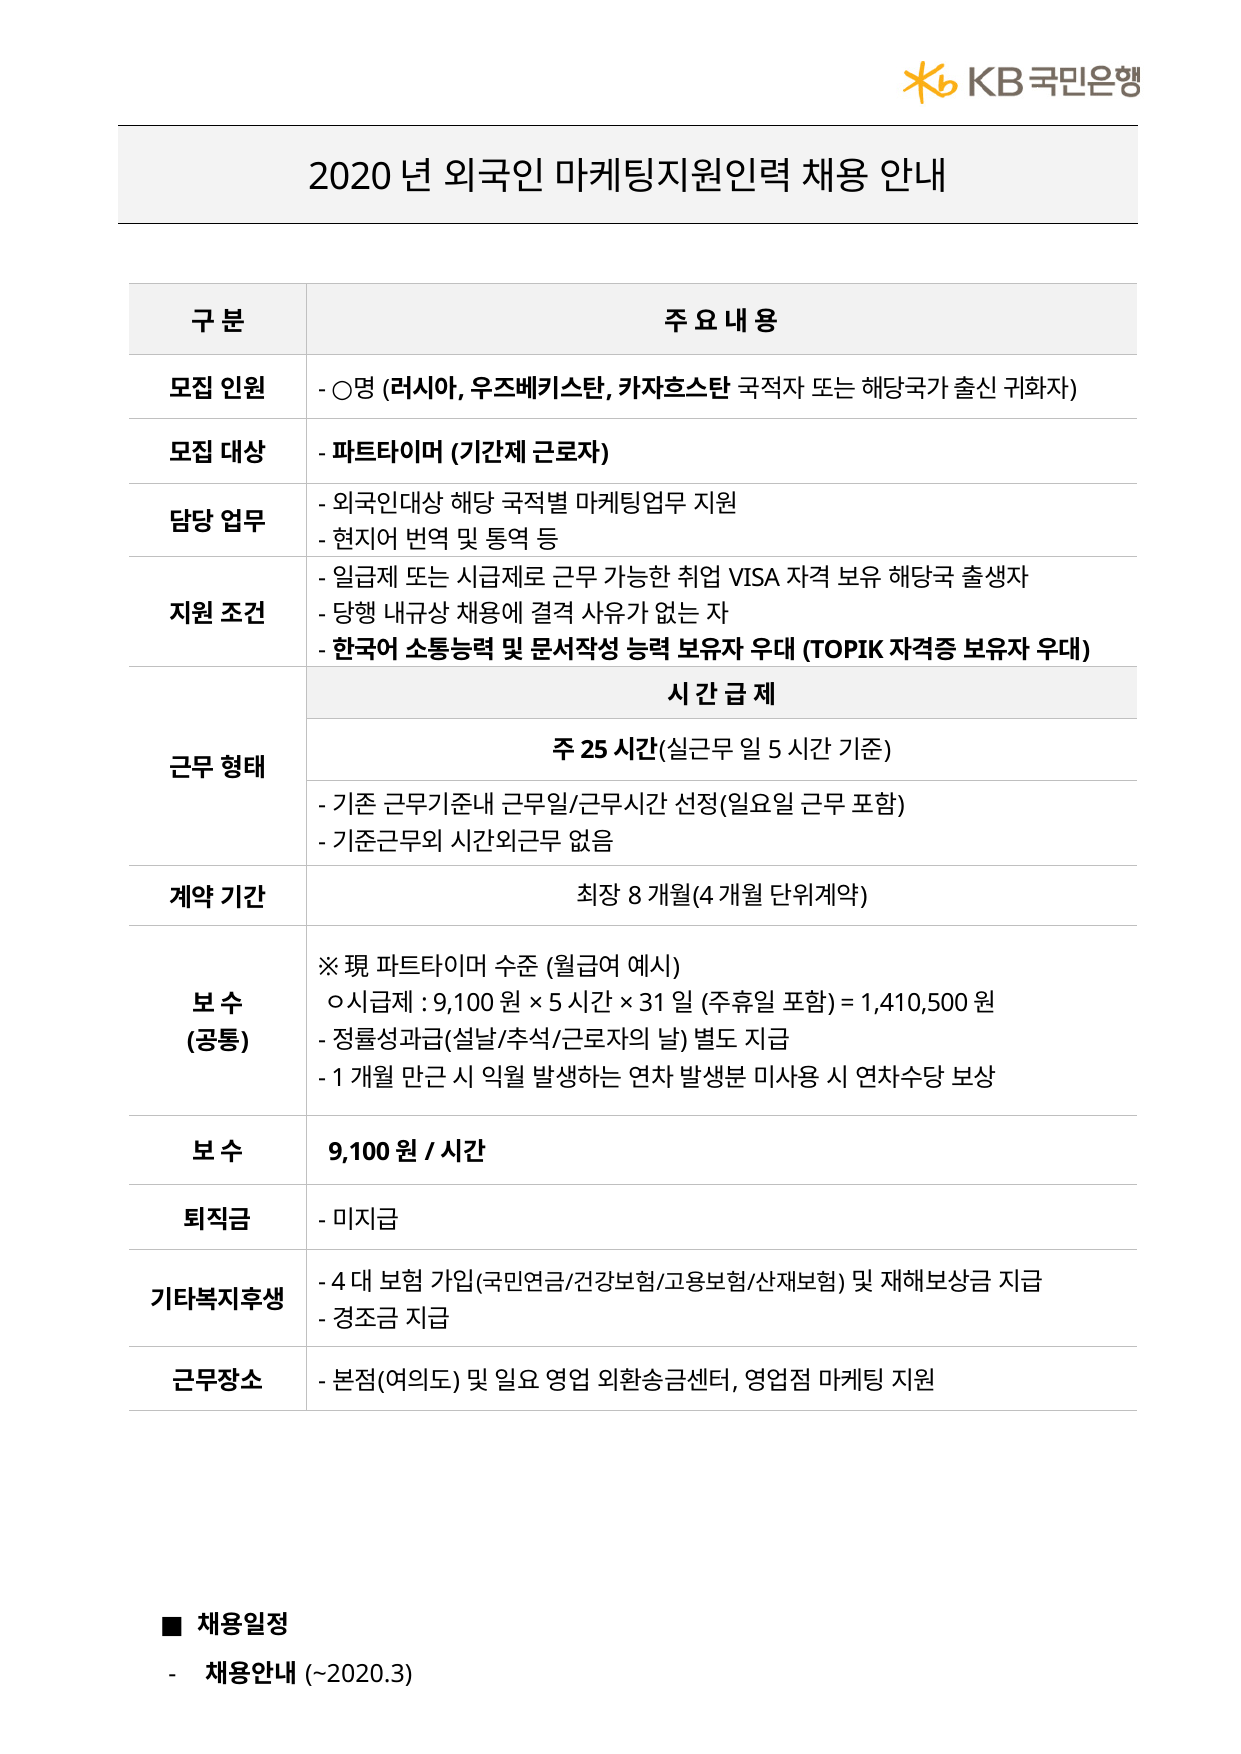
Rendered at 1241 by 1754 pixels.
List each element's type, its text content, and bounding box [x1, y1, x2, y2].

table_cell 계약 기간 [129, 866, 306, 924]
table_header 구 분 [129, 284, 306, 354]
table_cell - 본점(여의도) 및 일요 영업 외환송금센터, 영업점 마케팅 지원 [307, 1347, 1137, 1410]
table_cell 모집 인원 [129, 355, 306, 418]
table_cell 지원 조건 [129, 557, 306, 666]
table_cell - ○명 (러시아, 우즈베키스탄, 카자흐스탄 국적자 또는 해당국가 출신 귀화자) [307, 355, 1137, 418]
table_cell 보 수 [129, 1116, 306, 1184]
table_cell 9,100원 / 시간 [307, 1116, 1137, 1184]
list 채용일정 [160, 1604, 1152, 1641]
table_cell 퇴직금 [129, 1185, 306, 1249]
table_cell 모집 대상 [129, 419, 306, 482]
table_cell 시 간 급 제 [307, 667, 1137, 718]
table_cell - 기존 근무기준내 근무일/근무시간 선정(일요일 근무 포함) - 기준근무외 시간외근무 없음 [307, 781, 1137, 865]
table_cell - 외국인대상 해당 국적별 마케팅업무 지원 - 현지어 번역 및 통역 등 [307, 484, 1137, 556]
table_cell 주25시간(실근무 일5시간 기준) [307, 719, 1137, 779]
table_cell 기타복지후생 [129, 1250, 306, 1346]
table_cell - 4대 보험 가입(국민연금/건강보험/고용보험/산재보험) 및 재해보상금 지급 - 경조금 지급 [307, 1250, 1137, 1346]
table_cell 근무 형태 [129, 667, 306, 865]
table_header 2020년 외국인 마케팅지원인력 채용 안내 [118, 126, 1138, 223]
table_cell 최장 8개월(4개월 단위계약) [307, 866, 1137, 924]
table_cell - 일급제 또는 시급제로 근무 가능한 취업 VISA 자격 보유 해당국 출생자 - 당행 내규상 채용에 결격 사유가 없는 자 - 한국어 소통능력 및 문서작성 능력 보유자 우대 (TOPIK 자격증 보유자 우대) [307, 557, 1137, 666]
table_cell - 미지급 [307, 1185, 1137, 1249]
table_header 주 요 내 용 [307, 284, 1137, 354]
table_cell 보 수 (공통) [129, 926, 306, 1115]
table_cell 근무장소 [129, 1347, 306, 1410]
table_cell - 파트타이머 (기간제 근로자) [307, 419, 1137, 482]
list 채용안내 (~2020.3) [168, 1653, 1152, 1689]
table_cell 담당 업무 [129, 484, 306, 556]
table_cell ※ 現 파트타이머 수준 (월급여 예시) ㅇ시급제 : 9,100원 × 5시간 × 31일 (주휴일 포함) = 1,410,500원 - 정률성과급(설날/추석/근로자의 날) 별도 지급 - 1개월 만근 시 익월 발생하는 연차 발생분 미사용 시 연차수당 보상 [307, 926, 1137, 1115]
picture [890, 61, 1152, 107]
